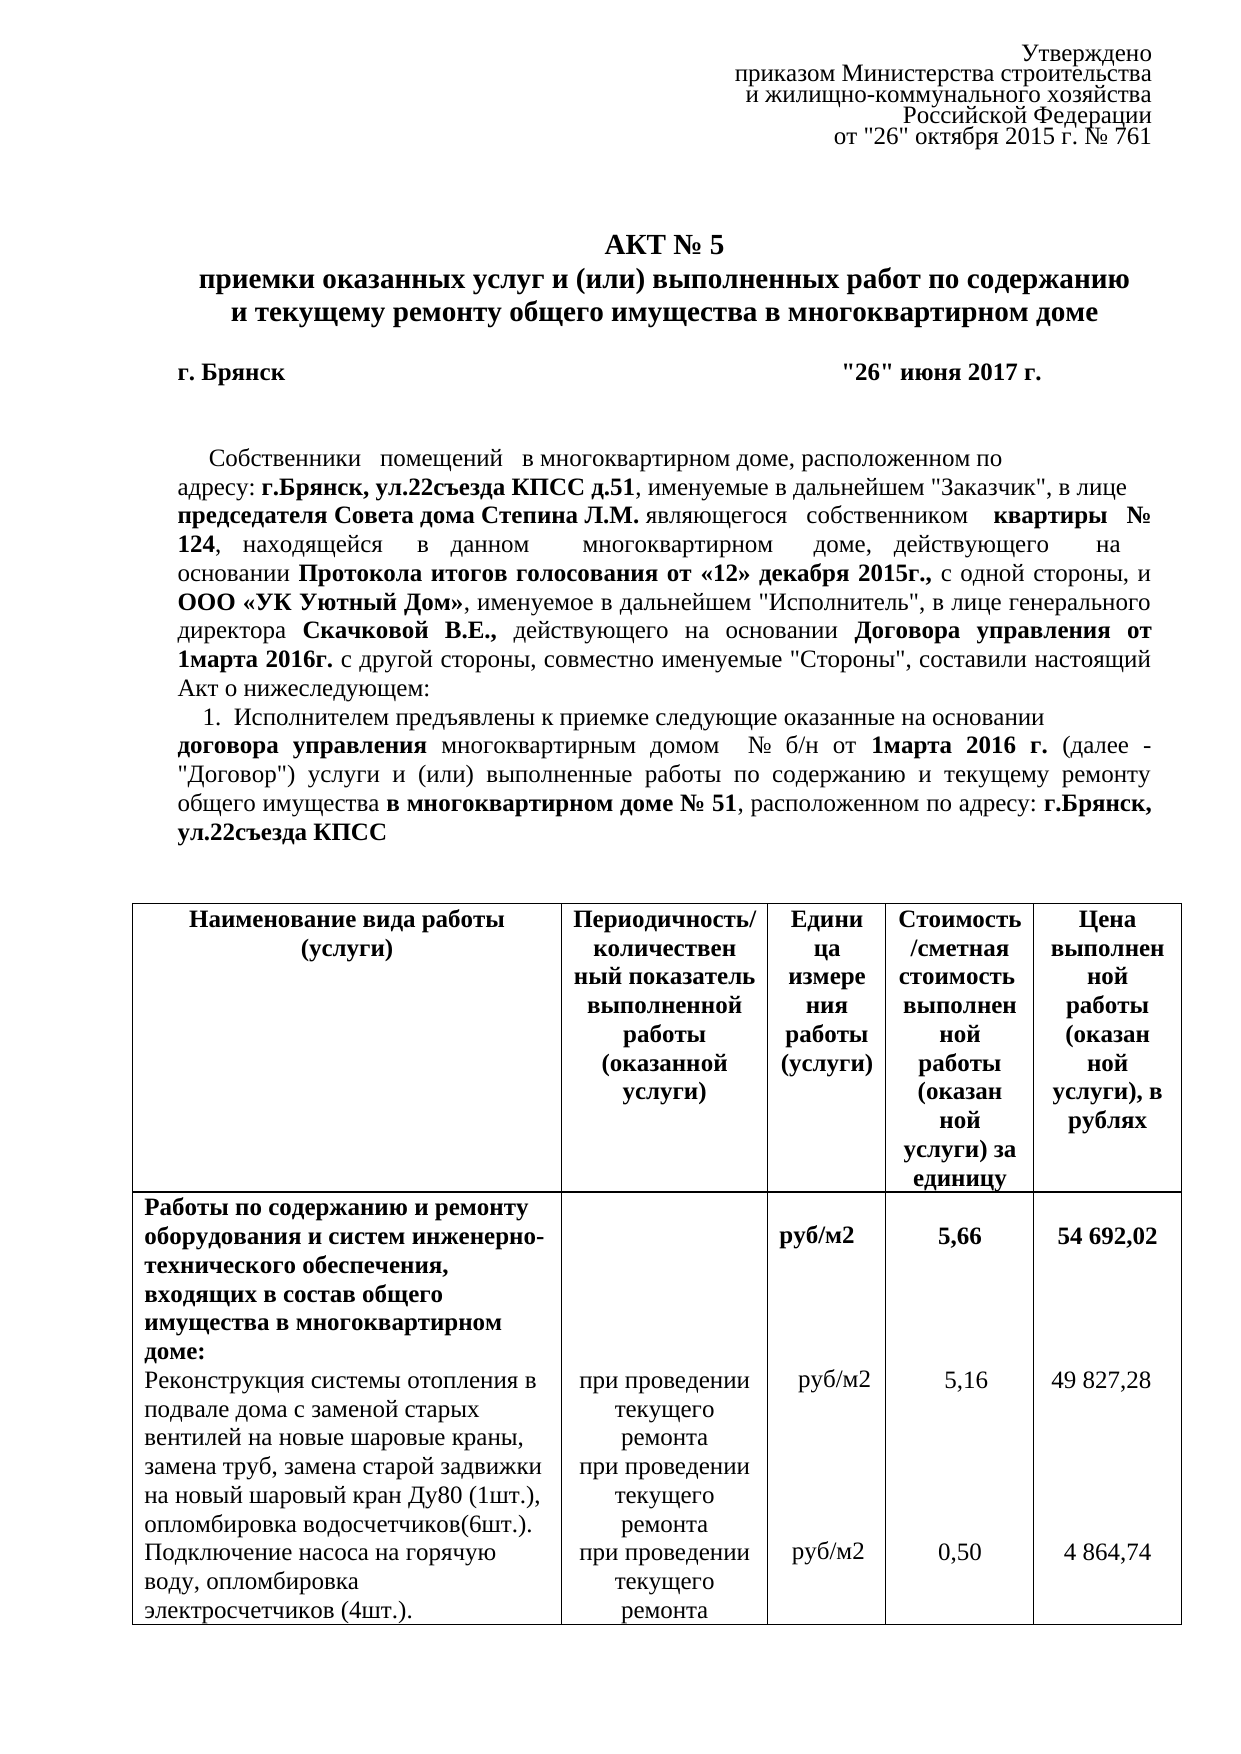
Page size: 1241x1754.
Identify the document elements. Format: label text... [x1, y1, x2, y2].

table_header Цена выполненной работы (оказан ной услуги), в рублях [1034, 904, 1181, 1191]
text АКТ № 5 [177, 227, 1152, 261]
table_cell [562, 1193, 767, 1624]
text договора управления многоквартирным домом № б/н от 1марта 2016 г. (далее - "Договор") услуги и (или) выполненные работы по содержанию и текущему ремонту общего имущества в многоквартирном доме № 51, расположенном по адресу: г.Брянск, ул.22съезда КПСС [177, 730, 1152, 845]
text председателя Совета дома Степина Л.М. являющегося собственником квартиры № 124, находящейся в данном многоквартирном доме, действующего на основании Протокола итогов голосования от «12» декабря 2015г., с одной стороны, и ООО «УК Уютный Дом», именуемое в дальнейшем "Исполнитель", в лице генерального директора Скачковой В.Е., действующего на основании Договора управления от 1марта 2016г. с другой стороны, совместно именуемые "Стороны", составили настоящий Акт о нижеследующем: [177, 500, 1152, 702]
text Собственники помещений в многоквартирном доме, расположенном по [177, 443, 1152, 472]
text 1. Исполнителем предъявлены к приемке следующие оказанные на основании [177, 702, 1152, 730]
text и жилищно-коммунального хозяйства [177, 86, 1152, 107]
text и текущему ремонту общего имущества в многоквартирном доме [177, 294, 1152, 328]
text Утверждено [177, 44, 1152, 65]
text приемки оказанных услуг и (или) выполненных работ по содержанию [177, 261, 1152, 294]
text приказом Министерства строительства [177, 65, 1152, 86]
table_header Едини ца измере ния работы (услуги) [768, 904, 885, 1191]
table_header Периодичность/количествен ный показатель выполненной работы (оказанной услуги) [562, 904, 767, 1191]
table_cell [133, 1193, 561, 1624]
text от "26" октября 2015 г. № 761 [177, 128, 1152, 148]
text Российской Федерации [177, 107, 1152, 128]
table_cell 5,66 5,16 0,50 [886, 1193, 1033, 1624]
table_header Стоимость/сметная стоимость выполненной работы (оказан ной услуги) за единицу [886, 904, 1033, 1191]
text адресу: г.Брянск, ул.22съезда КПСС д.51, именуемые в дальнейшем "Заказчик", в лице [177, 472, 1152, 500]
text г. Брянск "26" июня 2017 г. [177, 357, 1152, 385]
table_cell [768, 1193, 885, 1624]
table_header Наименование вида работы (услуги) [133, 904, 561, 1191]
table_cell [1034, 1193, 1181, 1624]
